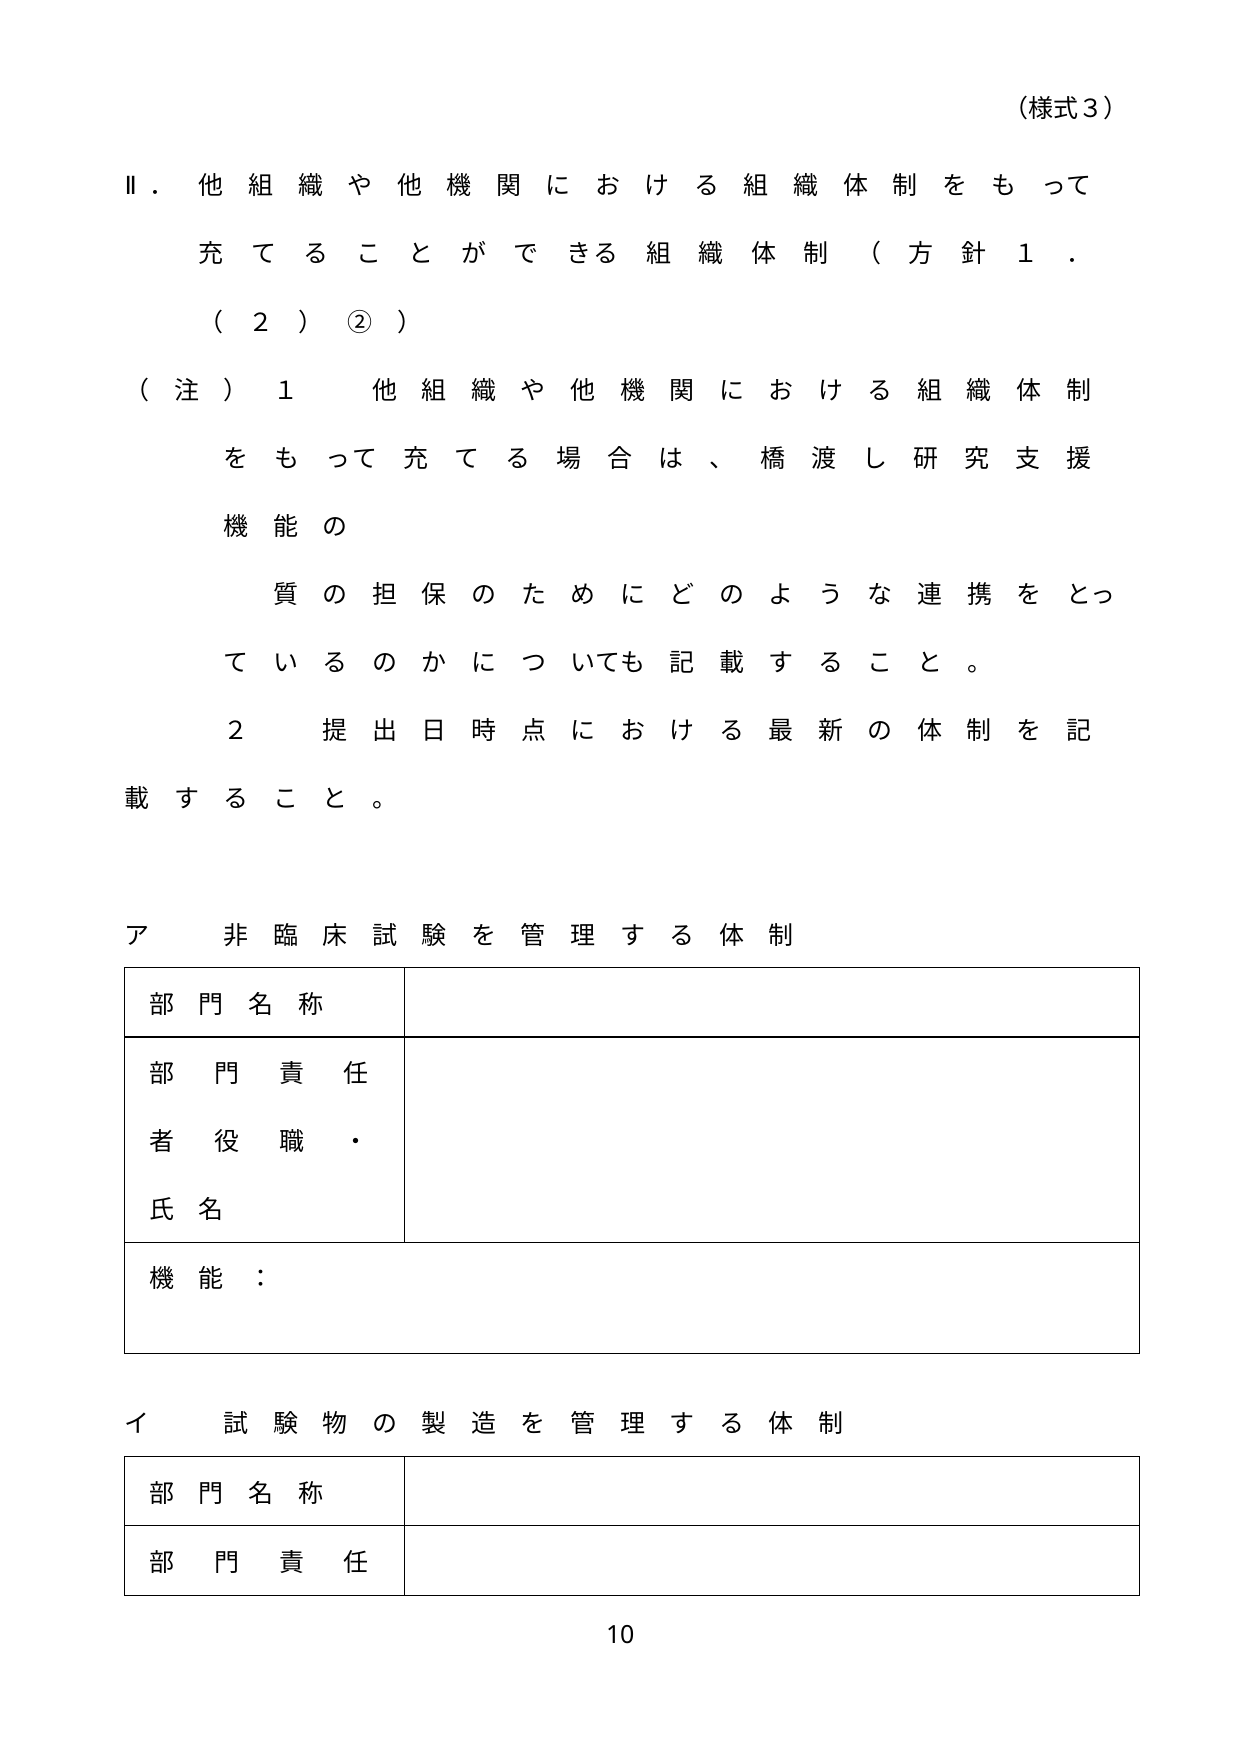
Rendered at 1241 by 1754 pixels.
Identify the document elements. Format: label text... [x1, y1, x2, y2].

table_cell [405, 1038, 1139, 1242]
text （注）１ 他組織や他機関における組織体制をもって充てる場合は、橋渡し研究支援機能の [124, 354, 1116, 558]
table_cell 部門責任者役職・氏名 [125, 1526, 404, 1594]
table_header [405, 968, 1139, 1036]
text ２ 提出日時点における最新の体制を記載すること。 [124, 695, 1116, 831]
text Ⅱ．他組織や他機関における組織体制をもって充てることができる組織体制（方針１．（２）②） [124, 150, 1116, 354]
table_header 部門名称 [125, 1457, 404, 1525]
text 質の担保のためにどのような連携をとっているのかについても記載すること。 [199, 558, 1116, 695]
table_cell 部門責任者役職・氏名 [125, 1038, 404, 1242]
text ア 非臨床試験を管理する体制 [124, 899, 1116, 967]
table_header [405, 1457, 1139, 1525]
text イ 試験物の製造を管理する体制 [124, 1388, 1116, 1456]
table_header 部門名称 [125, 968, 404, 1036]
table_cell 機能： [125, 1243, 1139, 1353]
table_cell [405, 1526, 1139, 1594]
